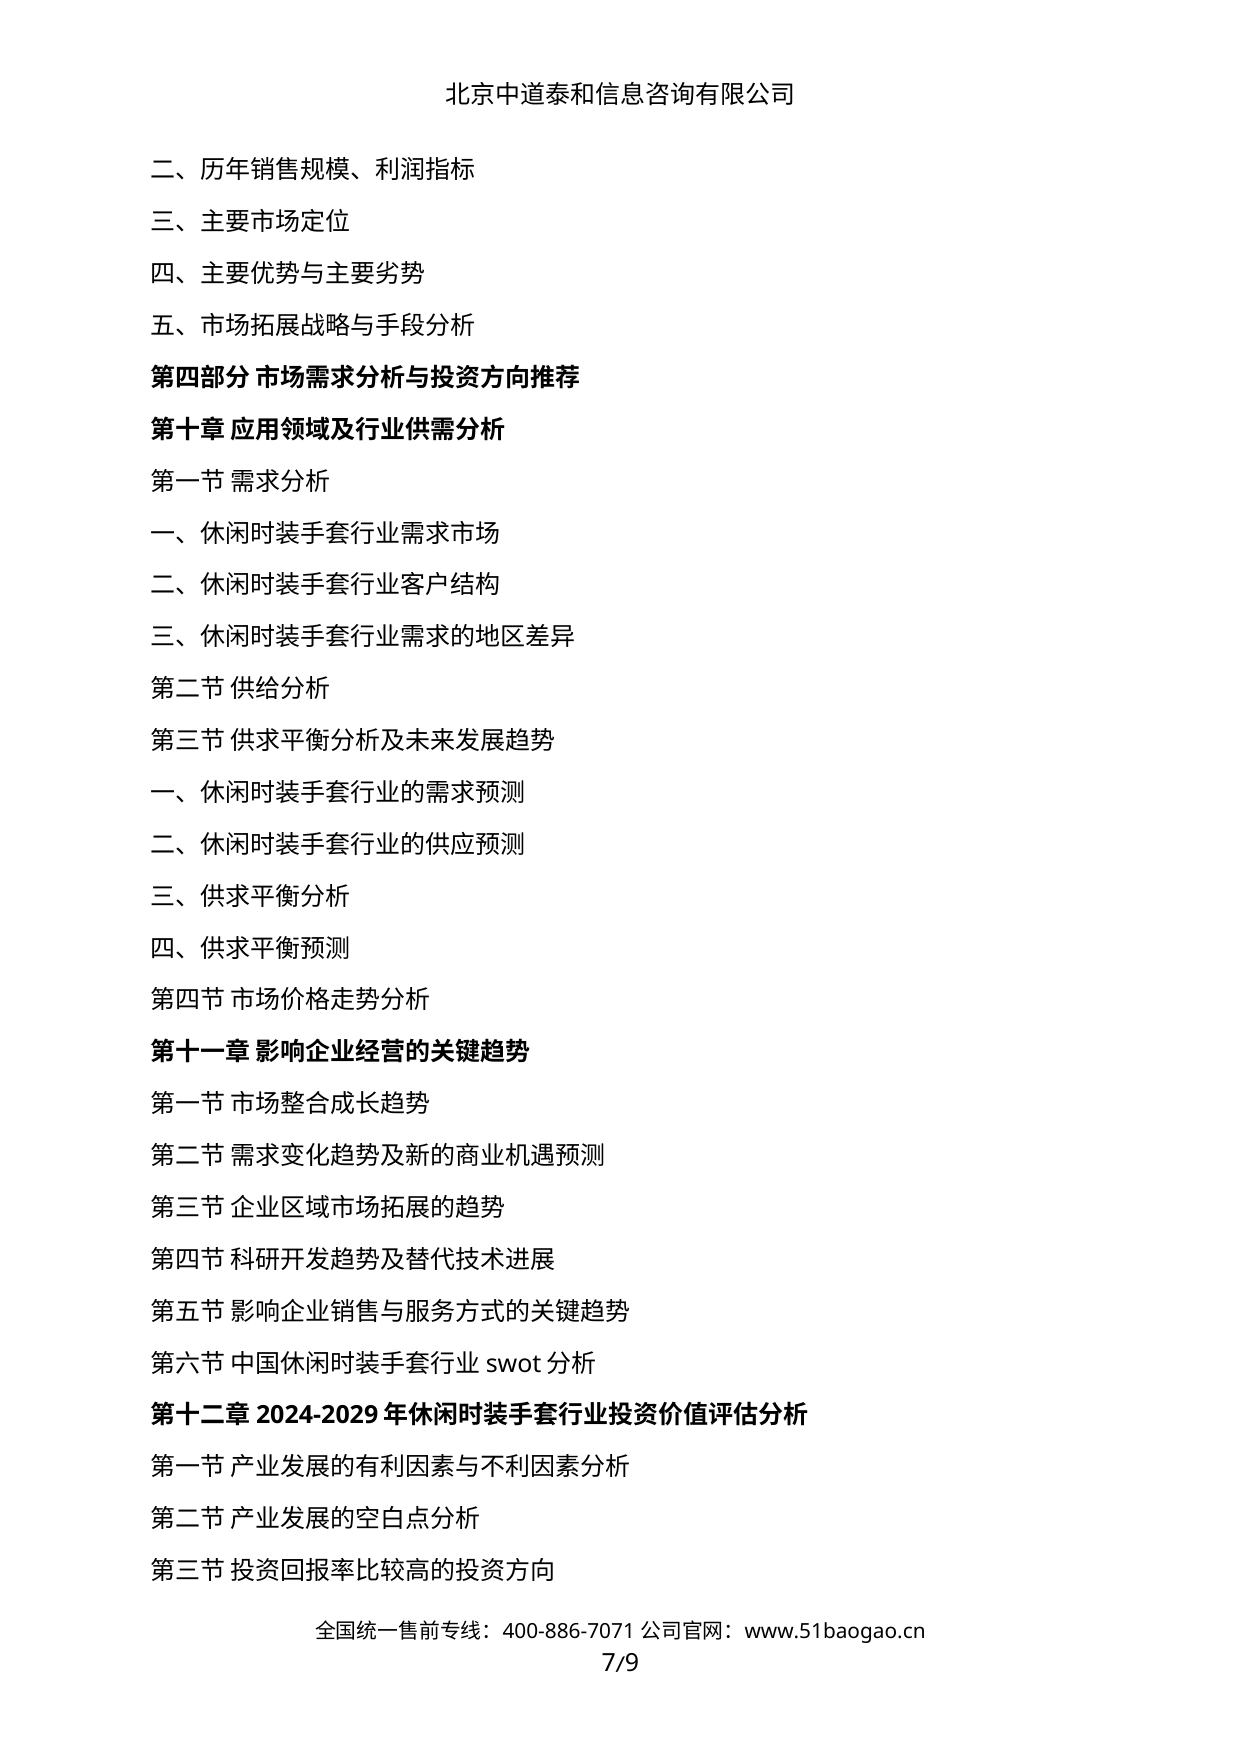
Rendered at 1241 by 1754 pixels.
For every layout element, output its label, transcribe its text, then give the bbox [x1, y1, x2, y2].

text 第六节 中国休闲时装手套行业swot分析 [150, 1343, 1090, 1379]
text 第十章 应用领域及行业供需分析 [150, 409, 1090, 446]
text 第二节 需求变化趋势及新的商业机遇预测 [150, 1136, 1090, 1172]
text 第十一章 影响企业经营的关键趋势 [150, 1032, 1090, 1068]
text 第一节 产业发展的有利因素与不利因素分析 [150, 1447, 1090, 1483]
text 第一节 市场整合成长趋势 [150, 1084, 1090, 1120]
text 二、休闲时装手套行业的供应预测 [150, 824, 1090, 861]
text 一、休闲时装手套行业需求市场 [150, 513, 1090, 549]
text 二、历年销售规模、利润指标 [150, 150, 1090, 186]
text 第一节 需求分析 [150, 461, 1090, 497]
text 第三节 供求平衡分析及未来发展趋势 [150, 721, 1090, 757]
text 第二节 供给分析 [150, 669, 1090, 705]
text 一、休闲时装手套行业的需求预测 [150, 772, 1090, 809]
text 第四部分 市场需求分析与投资方向推荐 [150, 357, 1090, 394]
text 三、供求平衡分析 [150, 876, 1090, 912]
text 第十二章 2024-2029年休闲时装手套行业投资价值评估分析 [150, 1395, 1090, 1431]
text 第三节 企业区域市场拓展的趋势 [150, 1187, 1090, 1224]
text 第四节 市场价格走势分析 [150, 980, 1090, 1016]
text 四、主要优势与主要劣势 [150, 254, 1090, 290]
text 五、市场拓展战略与手段分析 [150, 306, 1090, 342]
text 四、供求平衡预测 [150, 928, 1090, 964]
text 第四节 科研开发趋势及替代技术进展 [150, 1239, 1090, 1276]
text 第三节 投资回报率比较高的投资方向 [150, 1551, 1090, 1587]
text 三、休闲时装手套行业需求的地区差异 [150, 617, 1090, 653]
text 三、主要市场定位 [150, 202, 1090, 238]
text 第五节 影响企业销售与服务方式的关键趋势 [150, 1291, 1090, 1327]
text 第二节 产业发展的空白点分析 [150, 1499, 1090, 1535]
text 二、休闲时装手套行业客户结构 [150, 565, 1090, 601]
